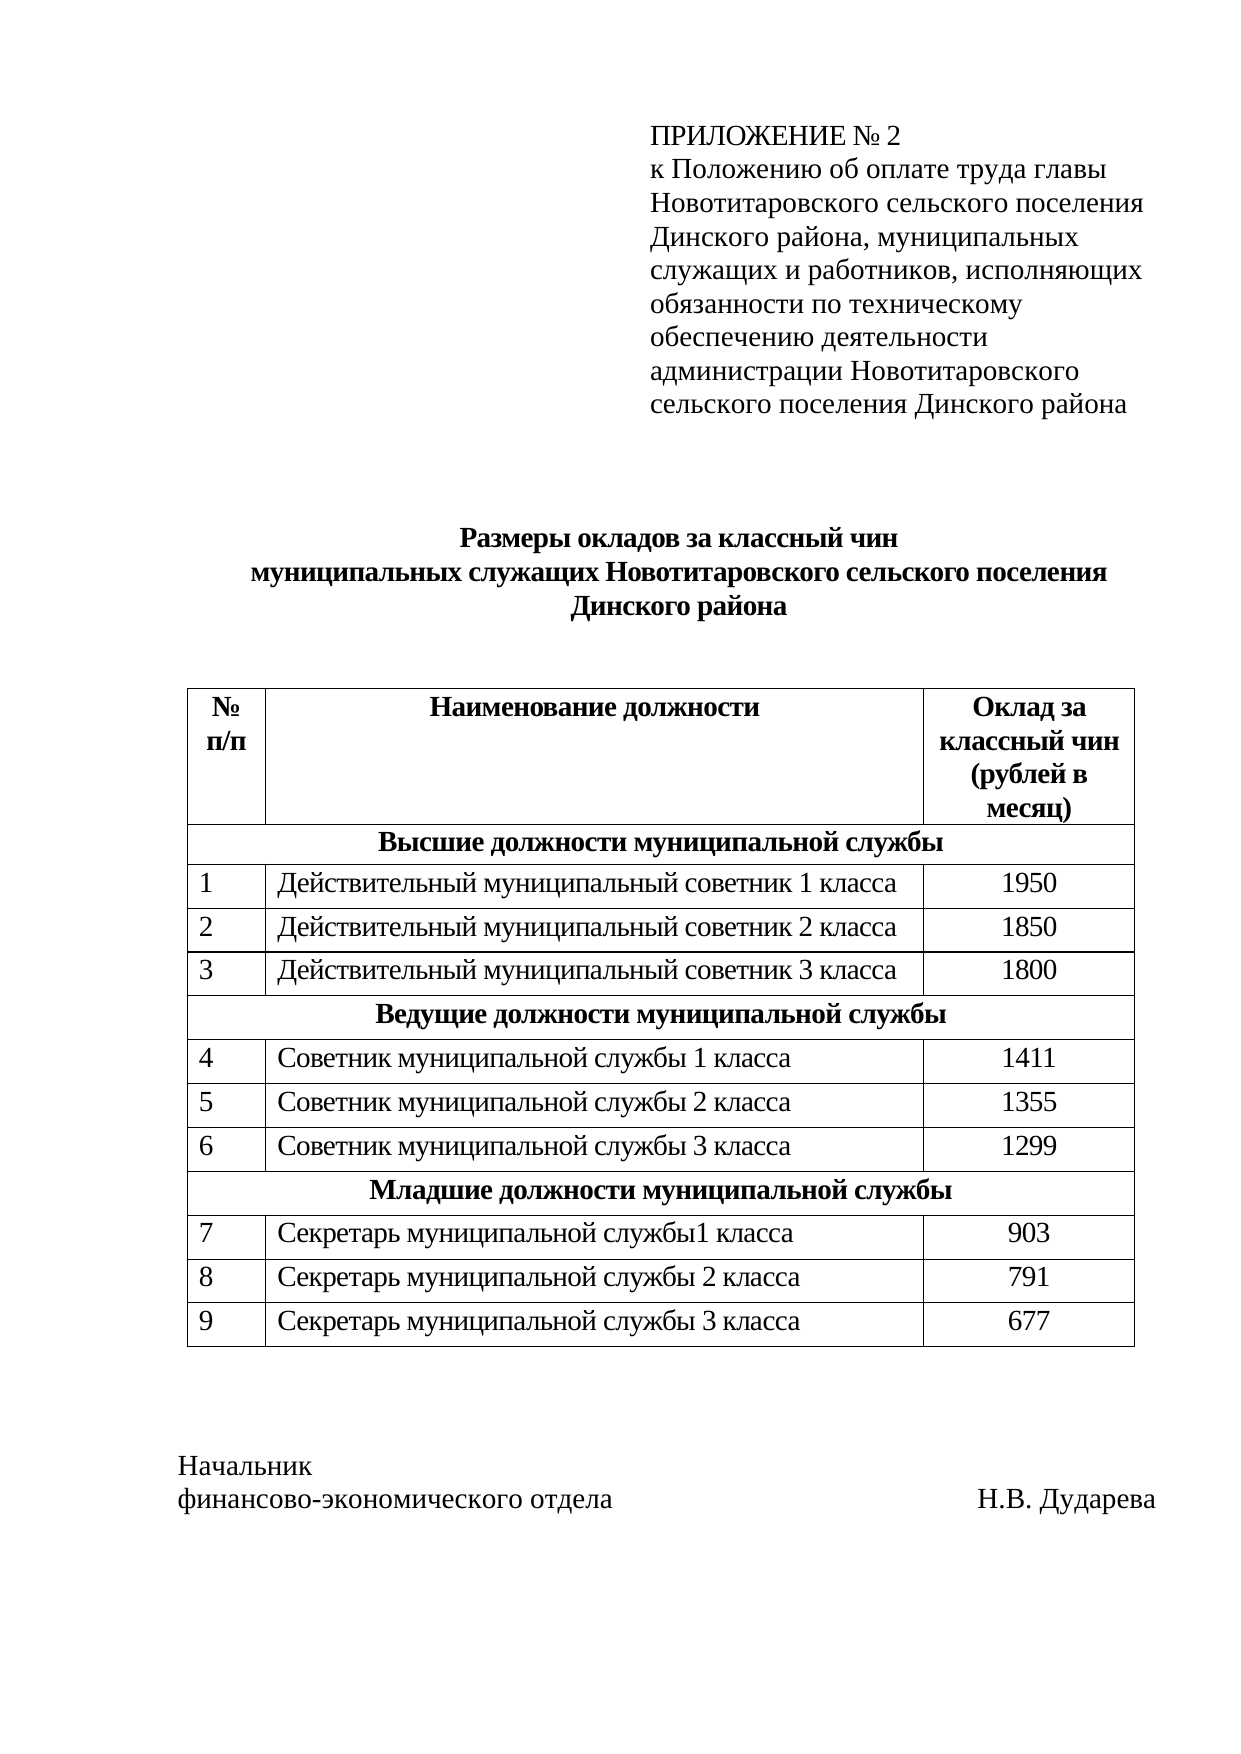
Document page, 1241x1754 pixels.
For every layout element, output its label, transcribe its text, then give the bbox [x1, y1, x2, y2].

table_cell 1 [188, 865, 265, 908]
table_header № п/п [188, 689, 265, 823]
table_cell 3 [188, 953, 265, 995]
table_header Оклад за классный чин (рублей в месяц) [924, 689, 1134, 823]
table_cell Секретарь муниципальной службы1 класса [266, 1216, 923, 1258]
table_cell 1800 [924, 953, 1134, 995]
table_cell 1411 [924, 1040, 1134, 1083]
table_cell Действительный муниципальный советник 1 класса [266, 865, 923, 908]
text муниципальных служащих Новотитаровского сельского поселения [177, 554, 1181, 588]
text Размеры окладов за классный чин [177, 521, 1181, 554]
table_cell 677 [924, 1303, 1134, 1346]
table_cell 6 [188, 1128, 265, 1171]
table_cell Советник муниципальной службы 2 класса [266, 1084, 923, 1127]
table_cell Младшие должности муниципальной службы [188, 1172, 1134, 1214]
table_cell Советник муниципальной службы 1 класса [266, 1040, 923, 1083]
table_cell Действительный муниципальный советник 3 класса [266, 953, 923, 995]
table_cell 1850 [924, 909, 1134, 951]
table_cell 7 [188, 1216, 265, 1258]
text к Положению об оплате труда главы Новотитаровского сельского поселения Динского района, муниципальных служащих и работников, исполняющих обязанности по техническому обеспечению деятельности администрации Новотитаровского сельского поселения Динского района [650, 152, 1181, 420]
table_cell Действительный муниципальный советник 2 класса [266, 909, 923, 951]
table_cell 2 [188, 909, 265, 951]
table_cell 9 [188, 1303, 265, 1346]
table_cell Секретарь муниципальной службы 3 класса [266, 1303, 923, 1346]
table_cell Секретарь муниципальной службы 2 класса [266, 1260, 923, 1302]
table_cell Высшие должности муниципальной службы [188, 825, 1134, 864]
table_cell 1950 [924, 865, 1134, 908]
text Начальник [177, 1448, 1181, 1481]
text финансово-экономического отдела Н.В. Дударева [177, 1481, 1181, 1515]
table_cell 1299 [924, 1128, 1134, 1171]
text ПРИЛОЖЕНИЕ № 2 [650, 118, 1181, 152]
table_cell 4 [188, 1040, 265, 1083]
table_cell 5 [188, 1084, 265, 1127]
table_cell 1355 [924, 1084, 1134, 1127]
table_cell Советник муниципальной службы 3 класса [266, 1128, 923, 1171]
table_cell Ведущие должности муниципальной службы [188, 996, 1134, 1039]
text Динского района [177, 588, 1181, 621]
table_cell 8 [188, 1260, 265, 1302]
table_cell 791 [924, 1260, 1134, 1302]
table_cell 903 [924, 1216, 1134, 1258]
table_header Наименование должности [266, 689, 923, 823]
